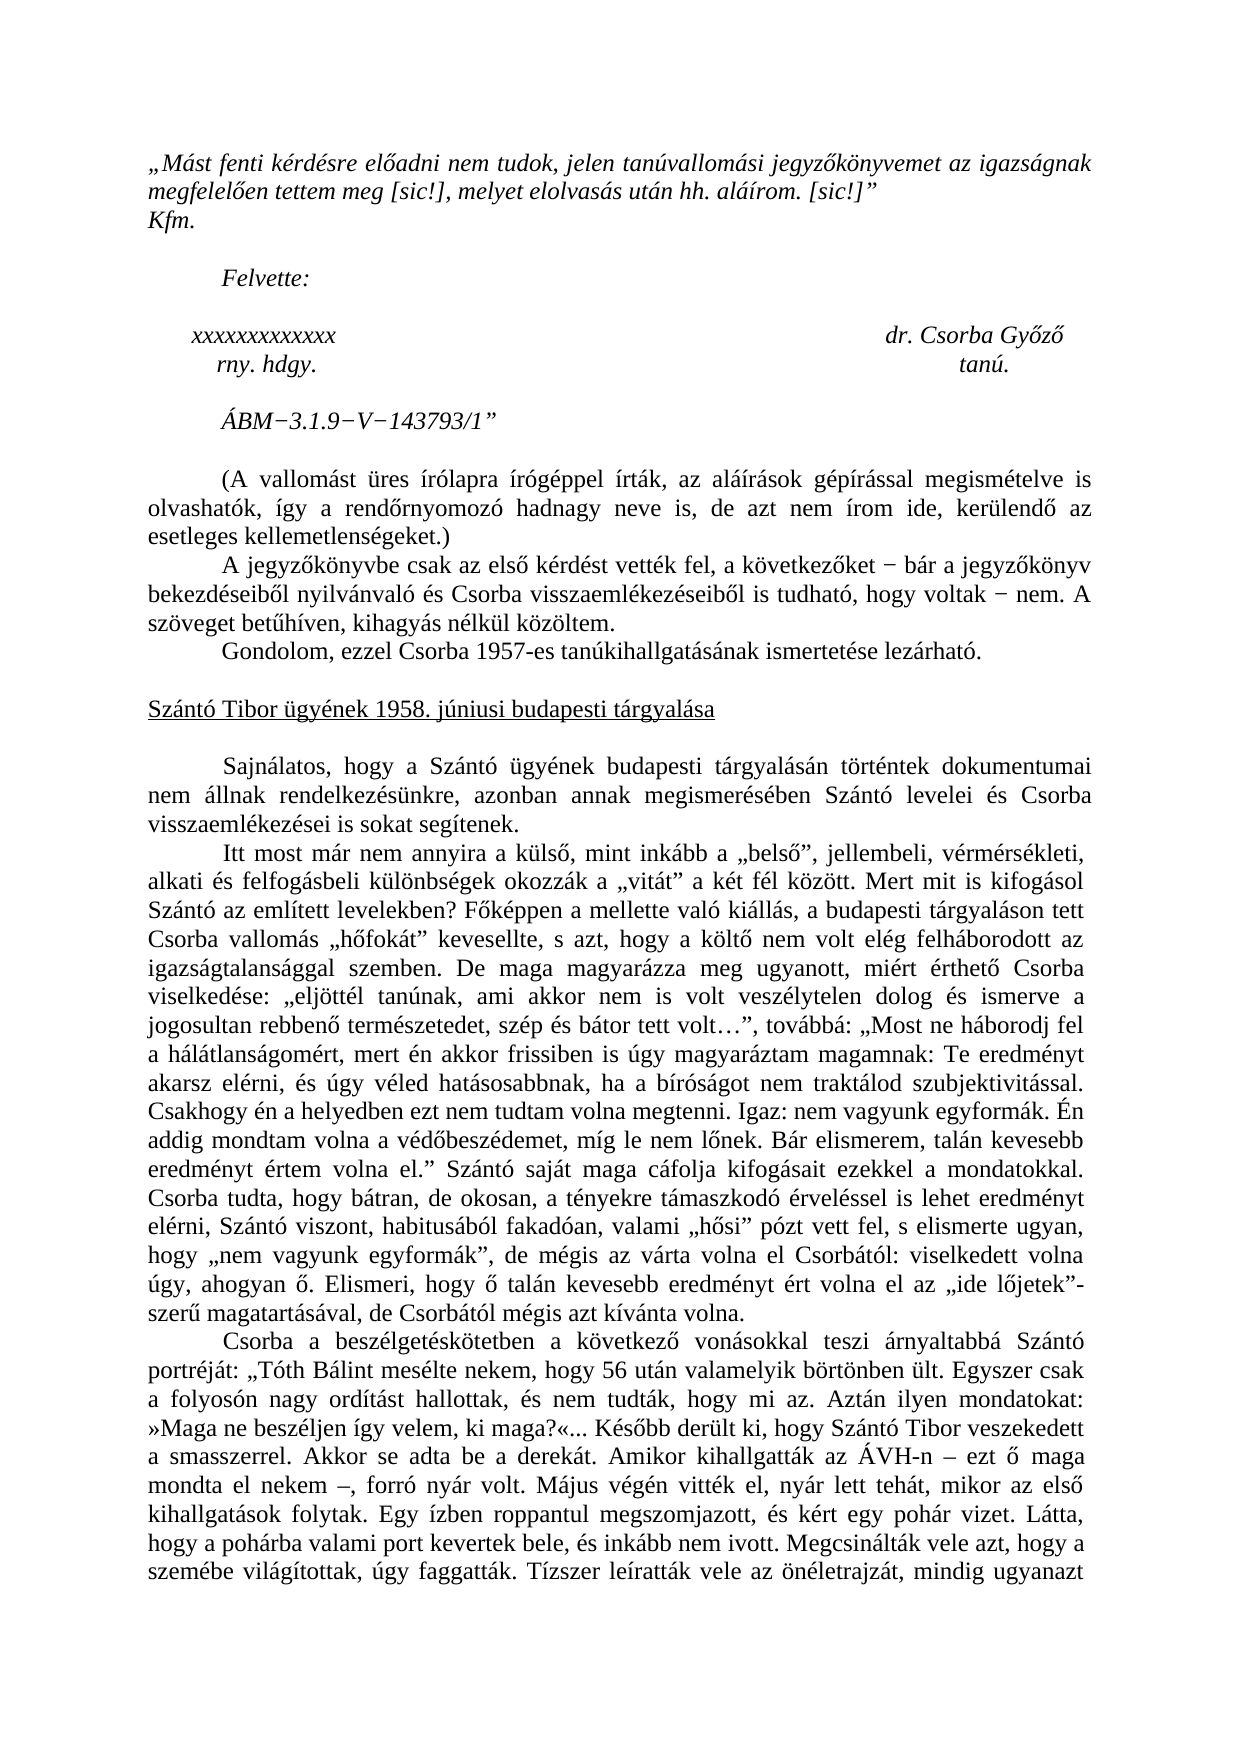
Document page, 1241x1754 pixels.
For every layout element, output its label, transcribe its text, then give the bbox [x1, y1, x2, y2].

text Szántó Tibor ügyének 1958. júniusi budapesti tárgyalása [148, 694, 1093, 723]
text Gondolom, ezzel Csorba 1957-es tanúkihallgatásának ismertetése lezárható. [148, 636, 1093, 665]
text rny. hdgy. tanú. [148, 349, 1093, 378]
text (A vallomást üres írólapra írógéppel írták, az aláírások gépírással megismételve is olvashatók, így a rendőrnyomozó hadnagy neve is, de azt nem írom ide, kerülendő az esetleges kellemetlenségeket.) [148, 464, 1093, 550]
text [148, 1326, 1085, 1585]
text xxxxxxxxxxxxx dr. Csorba Győző [148, 320, 1093, 349]
text Sajnálatos, hogy a Szántó ügyének budapesti tárgyalásán történtek dokumentumai nem állnak rendelkezésünkre, azonban annak megismerésében Szántó levelei és Csorba visszaemlékezései is sokat segítenek. [148, 751, 1093, 838]
text Itt most már nem annyira a külső, mint inkább a „belső”, jellembeli, vérmérsékleti, alkati és felfogásbeli különbségek okozzák a „vitát” a két fél között. Mert mit is kifogásol Szántó az említett levelekben? Főképpen a mellette való kiállás, a budapesti tárgyaláson tett Csorba vallomás „hőfokát” kevesellte, s azt, hogy a költő nem volt elég felháborodott az igazságtalansággal szemben. De maga magyarázza meg ugyanott, miért érthető Csorba viselkedése: „eljöttél tanúnak, ami akkor nem is volt veszélytelen dolog és ismerve a jogosultan rebbenő természetedet, szép és bátor tett volt…”, továbbá: „Most ne háborodj fel a hálátlanságomért, mert én akkor frissiben is úgy magyaráztam magamnak: Te eredményt akarsz elérni, és úgy véled hatásosabbnak, ha a bíróságot nem traktálod szubjektivitással. Csakhogy én a helyedben ezt nem tudtam volna megtenni. Igaz: nem vagyunk egyformák. Én addig mondtam volna a védőbeszédemet, míg le nem lőnek. Bár elismerem, talán kevesebb eredményt értem volna el.” Szántó saját maga cáfolja kifogásait ezekkel a mondatokkal. Csorba tudta, hogy bátran, de okosan, a tényekre támaszkodó érveléssel is lehet eredményt elérni, Szántó viszont, habitusából fakadóan, valami „hősi” pózt vett fel, s elismerte ugyan, hogy „nem vagyunk egyformák”, de mégis az várta volna el Csorbától: viselkedett volna úgy, ahogyan ő. Elismeri, hogy ő talán kevesebb eredményt ért volna el az „ide lőjetek”-szerű magatartásával, de Csorbától mégis azt kívánta volna. [148, 838, 1085, 1326]
text „Mást fenti kérdésre előadni nem tudok, jelen tanúvallomási jegyzőkönyvemet az igazságnak megfelelően tettem meg [sic!], melyet elolvasás után hh. aláírom. [sic!]” [148, 148, 1093, 205]
text Kfm. [148, 205, 1093, 234]
text Felvette: [148, 263, 1093, 291]
text ÁBM−3.1.9−V−143793/1” [148, 406, 1093, 435]
text A jegyzőkönyvbe csak az első kérdést vették fel, a következőket − bár a jegyzőkönyv bekezdéseiből nyilvánvaló és Csorba visszaemlékezéseiből is tudható, hogy voltak − nem. A szöveget betűhíven, kihagyás nélkül közöltem. [148, 550, 1093, 636]
